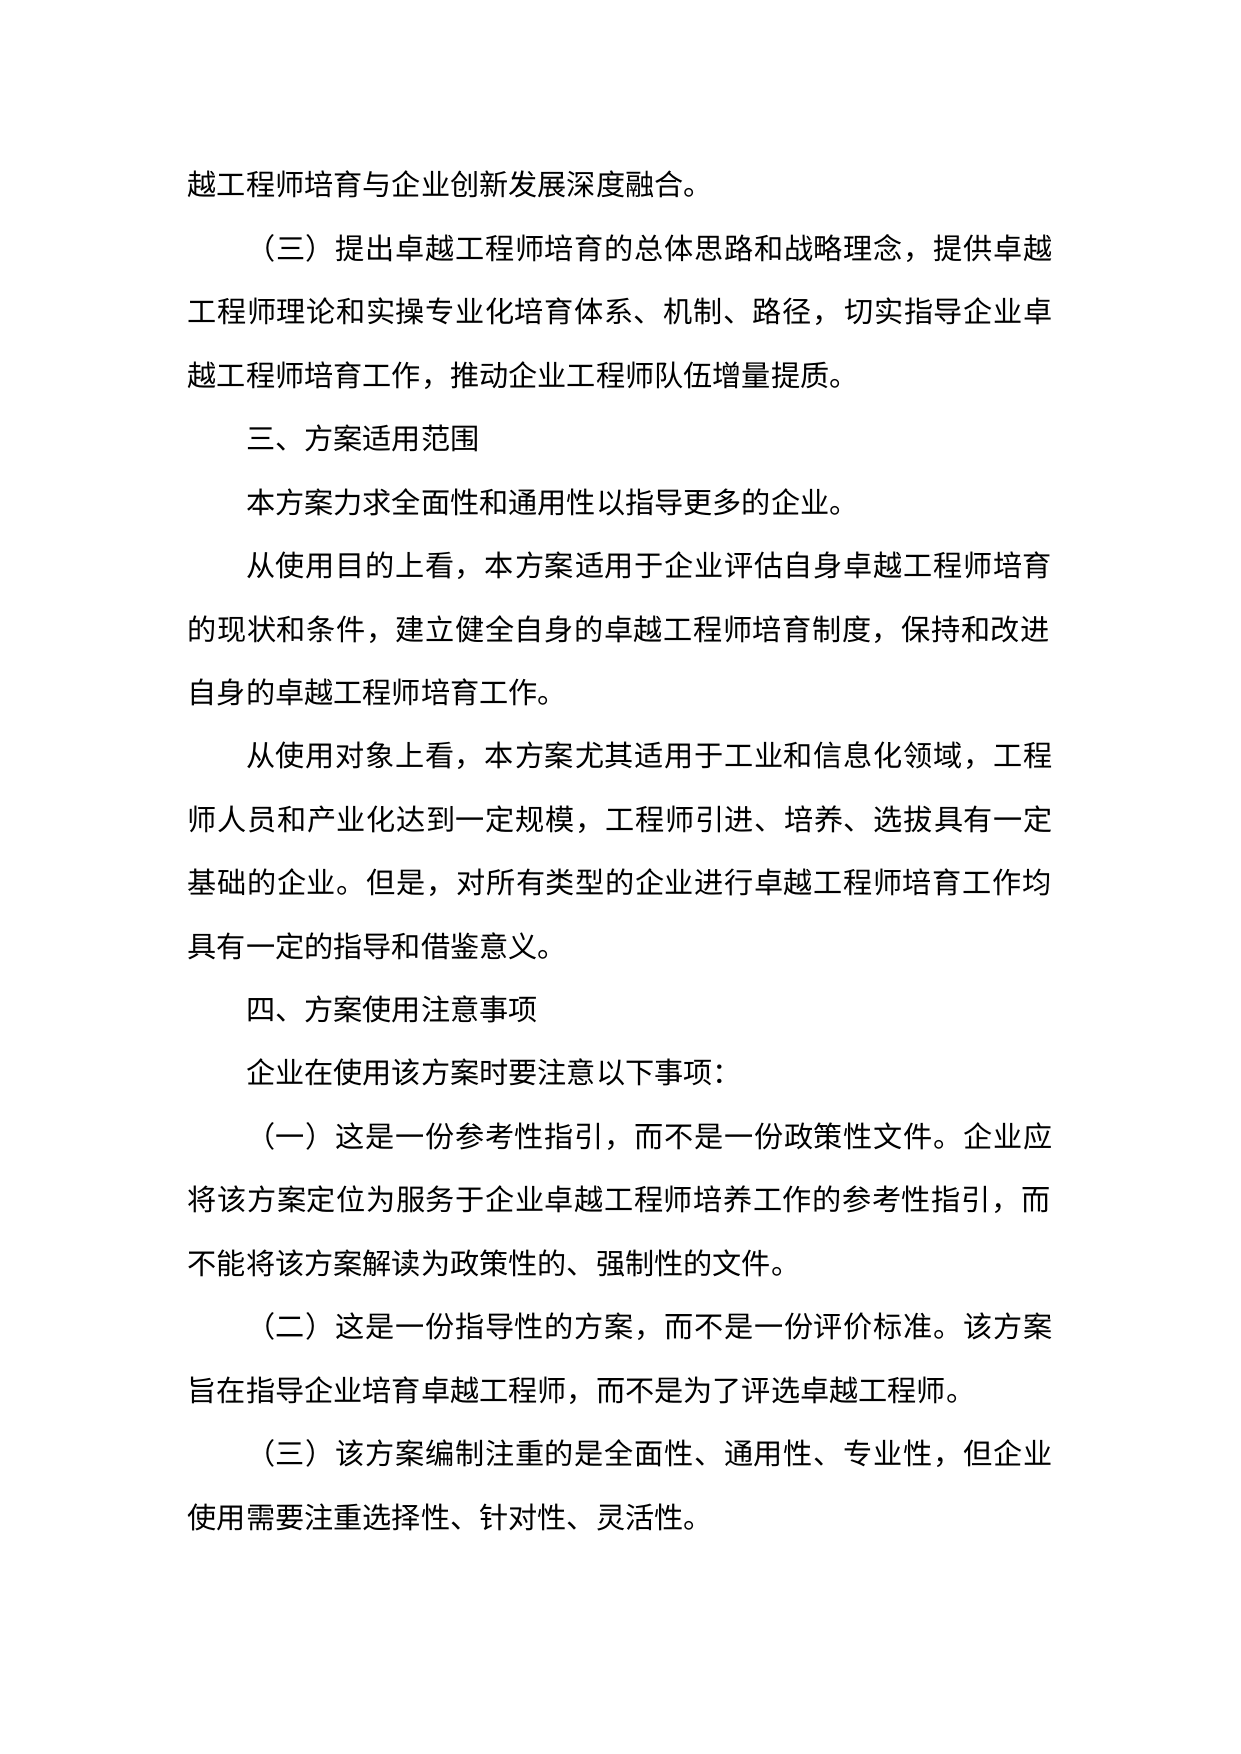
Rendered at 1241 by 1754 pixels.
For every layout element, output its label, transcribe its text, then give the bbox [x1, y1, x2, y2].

text （一）这是一份参考性指引，而不是一份政策性文件。企业应将该方案定位为服务于企业卓越工程师培养工作的参考性指引，而不能将该方案解读为政策性的、强制性的文件。 [187, 1113, 1053, 1283]
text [187, 162, 1053, 204]
text 从使用对象上看，本方案尤其适用于工业和信息化领域，工程师人员和产业化达到一定规模，工程师引进、培养、选拔具有一定基础的企业。但是，对所有类型的企业进行卓越工程师培育工作均具有一定的指导和借鉴意义。 [187, 733, 1053, 966]
text 四、方案使用注意事项 [187, 987, 1053, 1029]
text （三）该方案编制注重的是全面性、通用性、专业性，但企业使用需要注重选择性、针对性、灵活性。 [187, 1431, 1053, 1536]
text 企业在使用该方案时要注意以下事项： [187, 1050, 1053, 1092]
text （三）提出卓越工程师培育的总体思路和战略理念，提供卓越工程师理论和实操专业化培育体系、机制、路径，切实指导企业卓越工程师培育工作，推动企业工程师队伍增量提质。 [187, 225, 1053, 394]
text 从使用目的上看，本方案适用于企业评估自身卓越工程师培育的现状和条件，建立健全自身的卓越工程师培育制度，保持和改进自身的卓越工程师培育工作。 [187, 543, 1053, 712]
text 本方案力求全面性和通用性以指导更多的企业。 [187, 479, 1053, 521]
text 三、方案适用范围 [187, 416, 1053, 458]
text （二）这是一份指导性的方案，而不是一份评价标准。该方案旨在指导企业培育卓越工程师，而不是为了评选卓越工程师。 [187, 1304, 1053, 1409]
